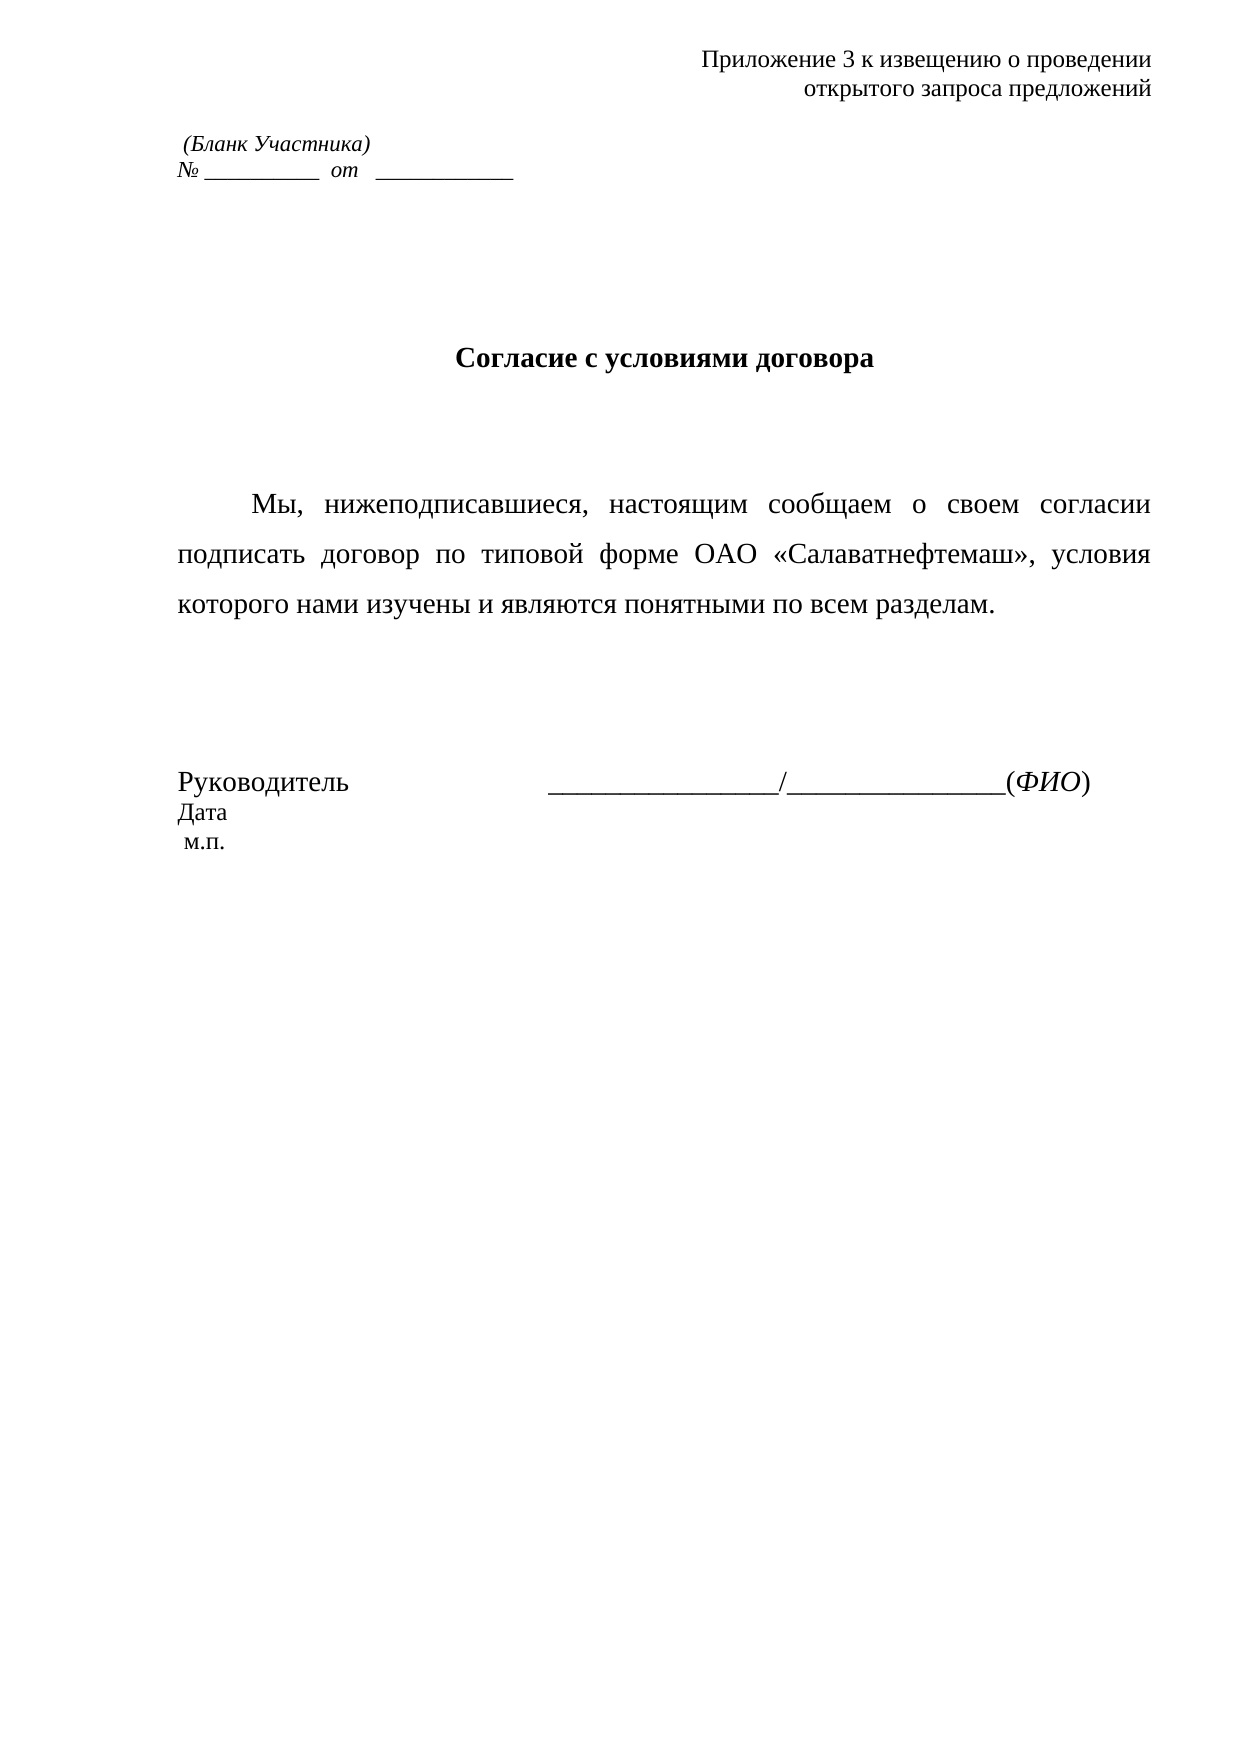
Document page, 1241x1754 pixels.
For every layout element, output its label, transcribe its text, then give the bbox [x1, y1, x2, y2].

text (Бланк Участника) [177, 130, 1152, 156]
text Дата [177, 797, 1152, 826]
text открытого запроса предложений [177, 73, 1152, 102]
text Согласие с условиями договора [177, 341, 1152, 374]
text Мы, нижеподписавшиеся, настоящим сообщаем о своем согласии подписать договор по типовой форме ОАО «Салаватнефтемаш», условия которого нами изучены и являются понятными по всем разделам. [177, 486, 1152, 620]
text № __________ от ____________ [177, 156, 1152, 183]
text Приложение 3 к извещению о проведении [177, 44, 1152, 73]
text м.п. [177, 826, 1152, 855]
text Руководитель /_______________(ФИО) [177, 764, 1152, 797]
